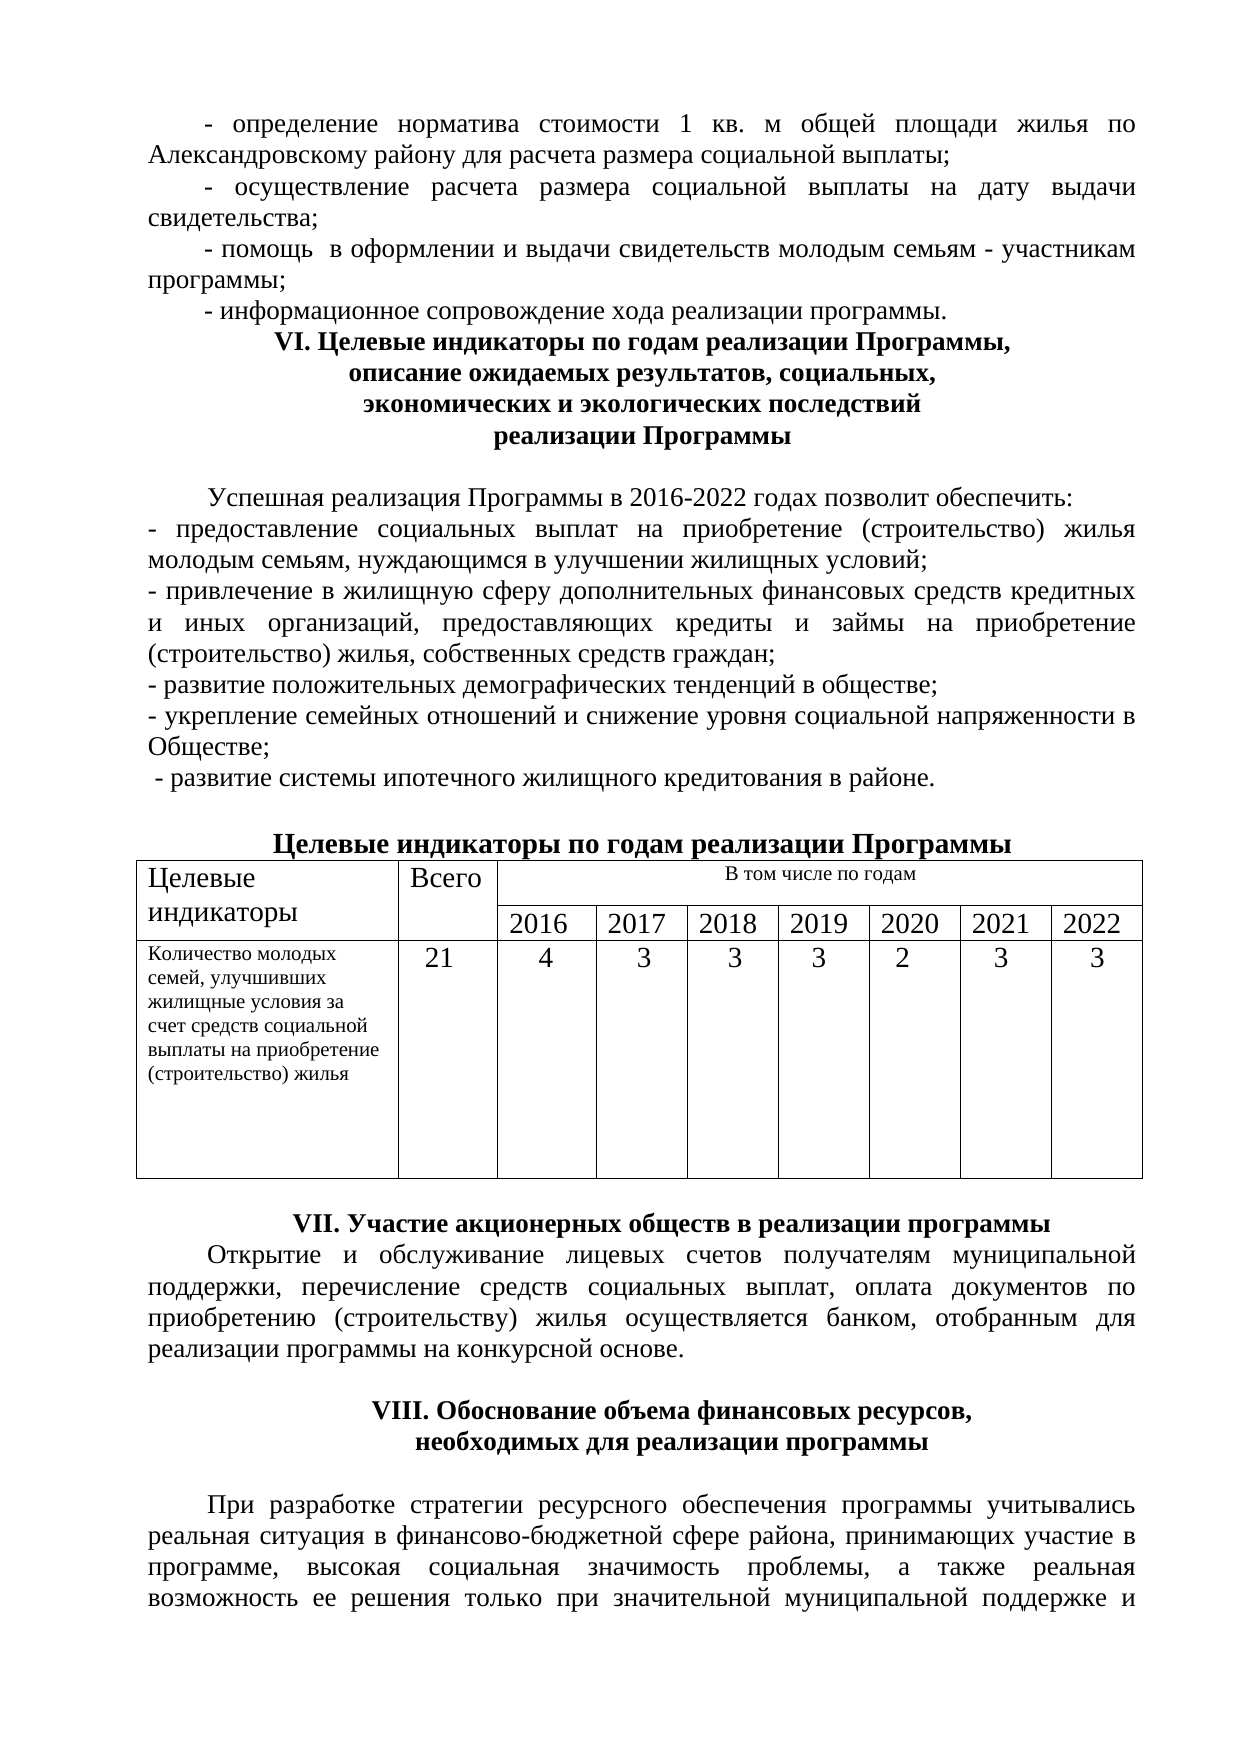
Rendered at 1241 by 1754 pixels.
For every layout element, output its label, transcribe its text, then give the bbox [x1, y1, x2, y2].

text - помощь в оформлении и выдачи свидетельств молодым семьям - участникам программы; [148, 232, 1137, 294]
table_cell 21 [399, 941, 497, 1178]
table_cell 3 [688, 941, 778, 1178]
text Открытие и обслуживание лицевых счетов получателям муниципальной поддержки, перечисление средств социальных выплат, оплата документов по приобретению (строительству) жилья осуществляется банком, отобранным для реализации программы на конкурсной основе. [148, 1238, 1137, 1363]
text реализации Программы [148, 419, 1137, 450]
text VI. Целевые индикаторы по годам реализации Программы, [148, 325, 1137, 356]
table_cell Количество молодых семей, улучшивших жилищные условия за счет средств социальной выплаты на приобретение (строительство) жилья [137, 941, 398, 1178]
text VII. Участие акционерных обществ в реализации программы [148, 1207, 1137, 1238]
table_cell 2020 [870, 906, 960, 939]
table_cell 2022 [1052, 906, 1142, 939]
table_cell 3 [1052, 941, 1142, 1178]
table_cell 2018 [688, 906, 778, 939]
table_cell 2 [870, 941, 960, 1178]
table_cell 3 [597, 941, 687, 1178]
text необходимых для реализации программы [148, 1425, 1137, 1457]
table_cell 2019 [779, 906, 869, 939]
text VIII. Обоснование объема финансовых ресурсов, [148, 1394, 1137, 1425]
table_cell 4 [498, 941, 596, 1178]
table_cell 2016 [498, 906, 596, 939]
text - определение норматива стоимости общей площади жилья по Александровскому району для расчета размера социальной выплаты; [148, 107, 1137, 169]
text - осуществление расчета размера социальной выплаты на дату выдачи свидетельства; [148, 169, 1137, 232]
table_cell 3 [961, 941, 1051, 1178]
text - привлечение в жилищную сферу дополнительных финансовых средств кредитных и иных организаций, предоставляющих кредиты и займы на приобретение (строительство) жилья, собственных средств граждан; [148, 574, 1137, 668]
table_header В том числе по годам [498, 861, 1142, 905]
text Целевые индикаторы по годам реализации Программы [148, 826, 1137, 859]
table_cell 2017 [597, 906, 687, 939]
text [148, 1488, 1137, 1612]
text - развитие положительных демографических тенденций в обществе; [148, 668, 1137, 699]
table_cell 3 [779, 941, 869, 1178]
text описание ожидаемых результатов, социальных, [148, 356, 1137, 388]
text - укрепление семейных отношений и снижение уровня социальной напряженности в Обществе; [148, 699, 1137, 761]
table_header Всего [399, 861, 497, 939]
table_header Целевые индикаторы [137, 861, 398, 939]
table_cell 2021 [961, 906, 1051, 939]
text - развитие системы ипотечного жилищного кредитования в районе. [148, 761, 1137, 792]
text Успешная реализация Программы в 2016-2022 годах позволит обеспечить: [148, 481, 1137, 512]
text - предоставление социальных выплат на приобретение (строительство) жилья молодым семьям, нуждающимся в улучшении жилищных условий; [148, 512, 1137, 574]
text экономических и экологических последствий [148, 388, 1137, 419]
text - информационное сопровождение хода реализации программы. [148, 294, 1137, 325]
